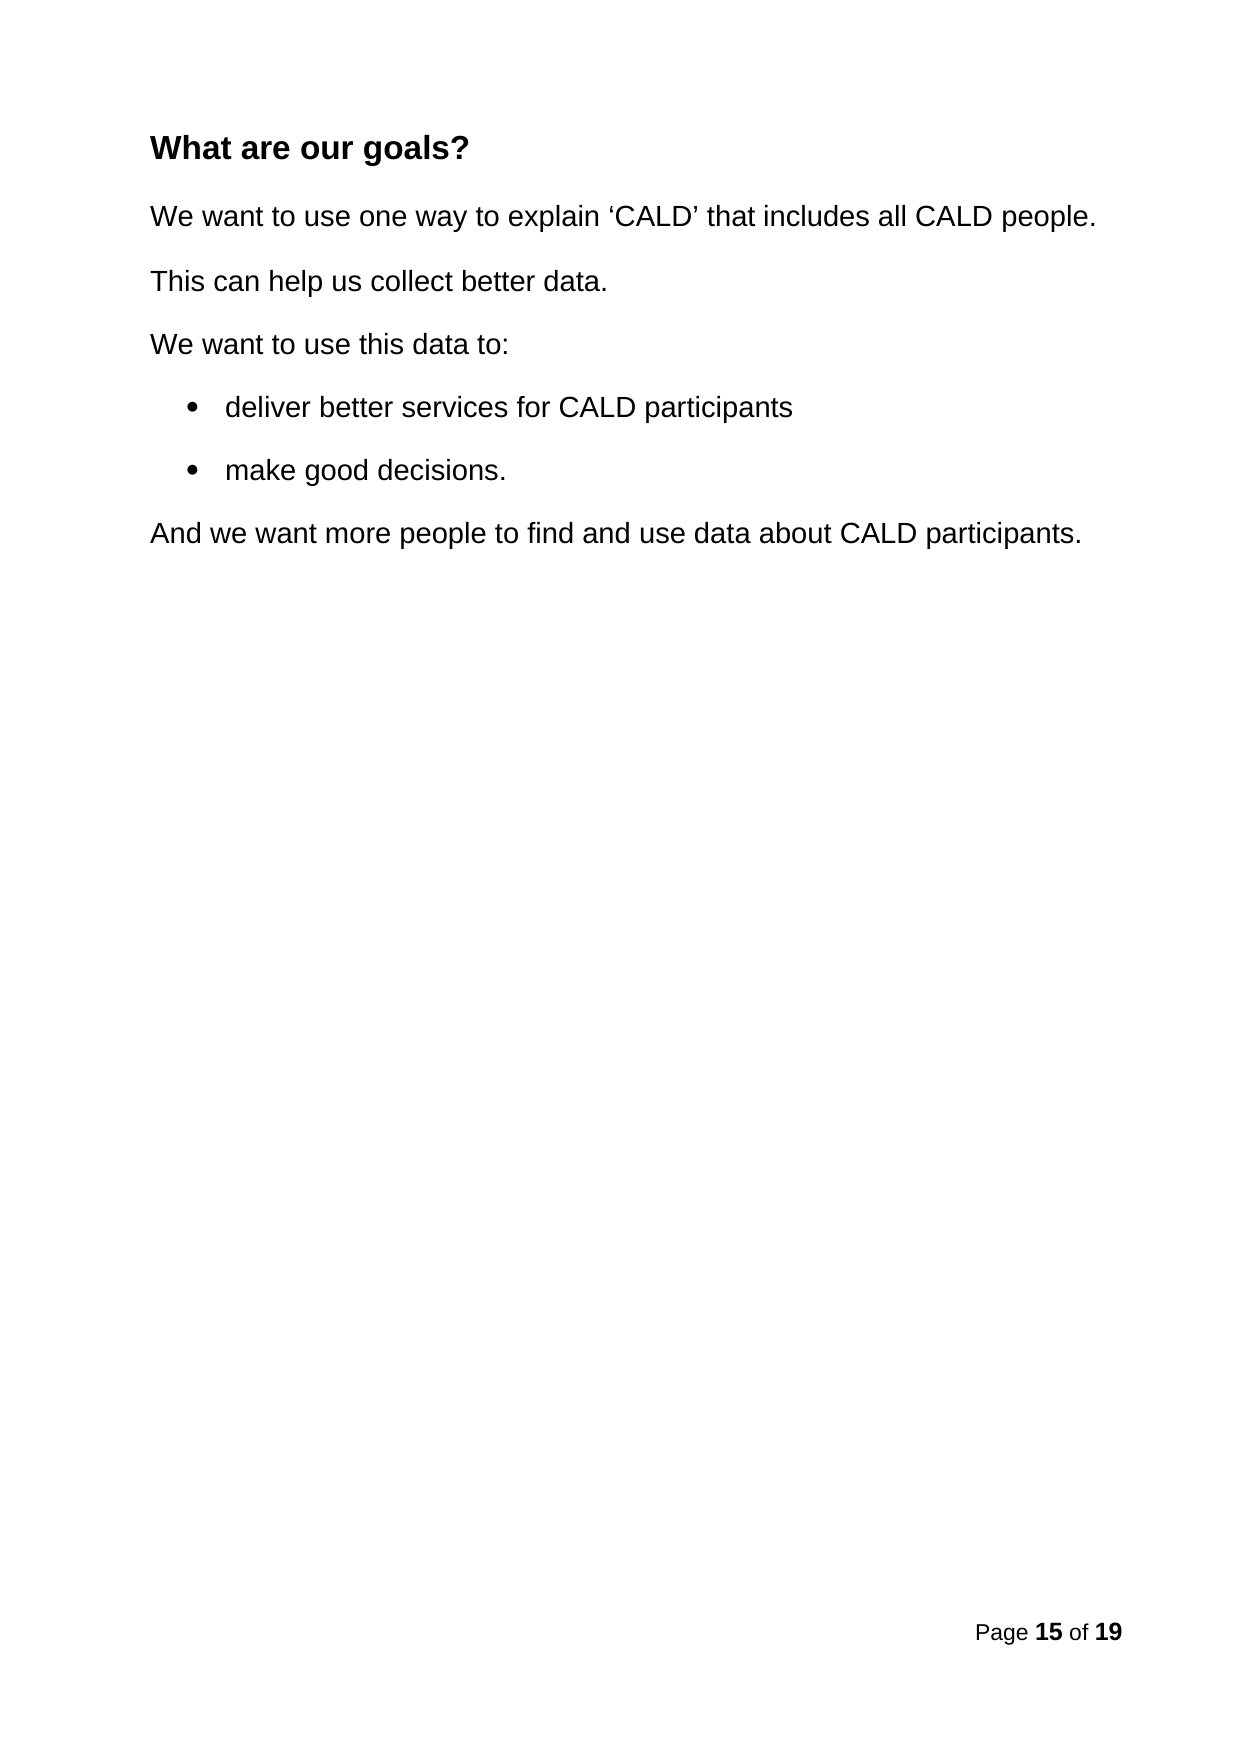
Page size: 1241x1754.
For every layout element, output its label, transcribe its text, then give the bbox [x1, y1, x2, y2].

text And we want more people to find and use data about CALD participants. [150, 516, 1122, 549]
text We want to use this data to: [150, 327, 1122, 361]
list make good decisions. [187, 453, 1122, 487]
subtitle What are our goals? [150, 128, 1122, 167]
text This can help us collect better data. [150, 264, 1122, 298]
text We want to use one way to explain ‘CALD’ that includes all CALD people. [150, 198, 1122, 234]
list deliver better services for CALD participants [187, 390, 1122, 423]
